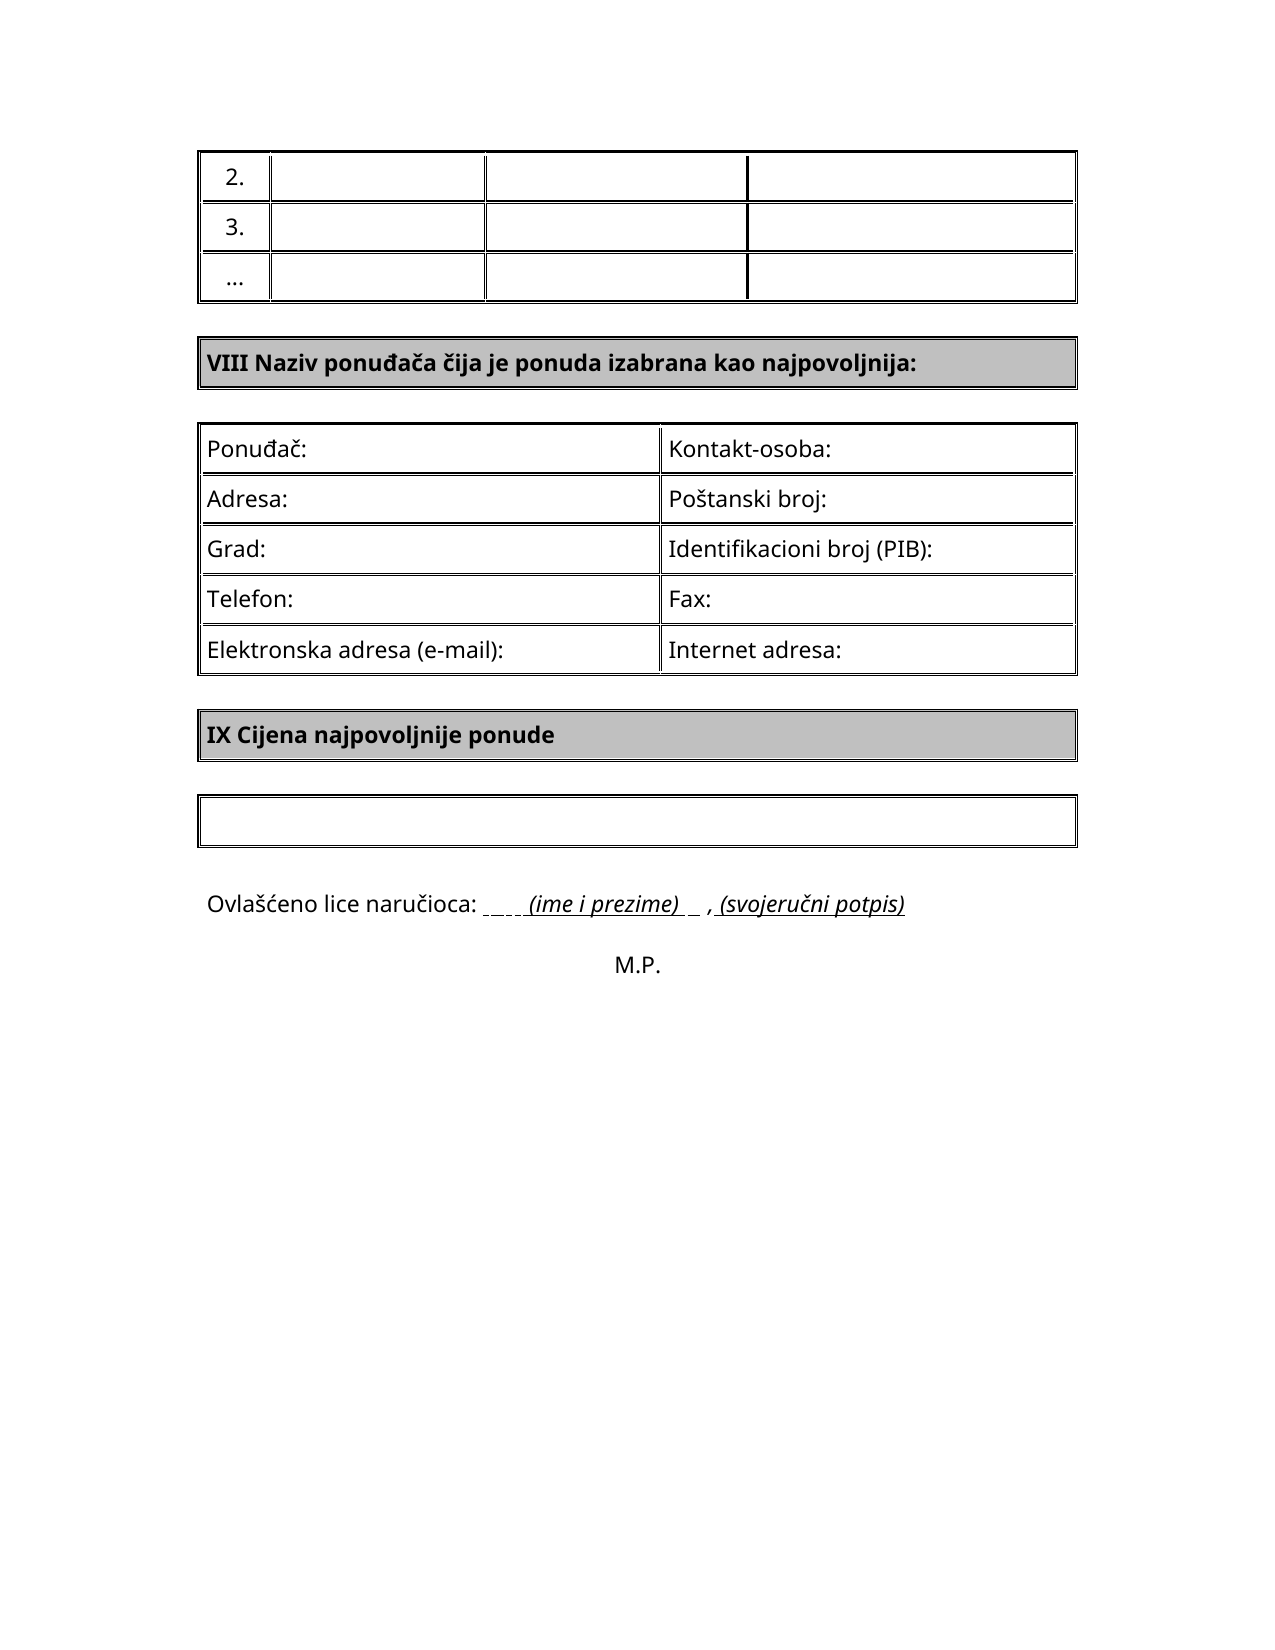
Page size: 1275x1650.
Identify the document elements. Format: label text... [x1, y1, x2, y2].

table_cell [487, 204, 746, 250]
table_cell [747, 153, 1075, 200]
table_cell 3. [201, 200, 269, 250]
table_header [201, 798, 1075, 844]
table_cell Elektronska adresa (e-mail): [201, 623, 661, 673]
table_header IX Cijena najpovoljnije ponude [201, 712, 1075, 758]
table_cell Identifikacioni broj (PIB): [662, 522, 1075, 572]
table_cell ... [201, 250, 271, 300]
table_cell [747, 250, 1075, 300]
table_cell Telefon: [201, 573, 659, 622]
table_cell 2. [201, 153, 271, 200]
table_cell Poštanski broj: [662, 472, 1075, 522]
table_cell [271, 153, 486, 200]
table_header Kontakt-osoba: [661, 425, 1075, 472]
table_cell [486, 254, 747, 300]
table_cell [272, 204, 484, 250]
table_cell Internet adresa: [661, 623, 1075, 673]
table_cell Grad: [201, 522, 659, 572]
table_header VIII Naziv ponuđača čija je ponuda izabrana kao najpovoljnija: [201, 340, 1075, 386]
table_header Ponuđač: [201, 425, 661, 472]
table_cell Adresa: [201, 472, 659, 522]
table_cell [486, 153, 747, 200]
table_cell [271, 254, 486, 300]
table_header Ovlašćeno lice naručioca: (ime i prezime) , (svojeručni potpis) M.P. [199, 880, 1076, 988]
table_cell Fax: [662, 573, 1075, 622]
table_cell [749, 200, 1075, 250]
